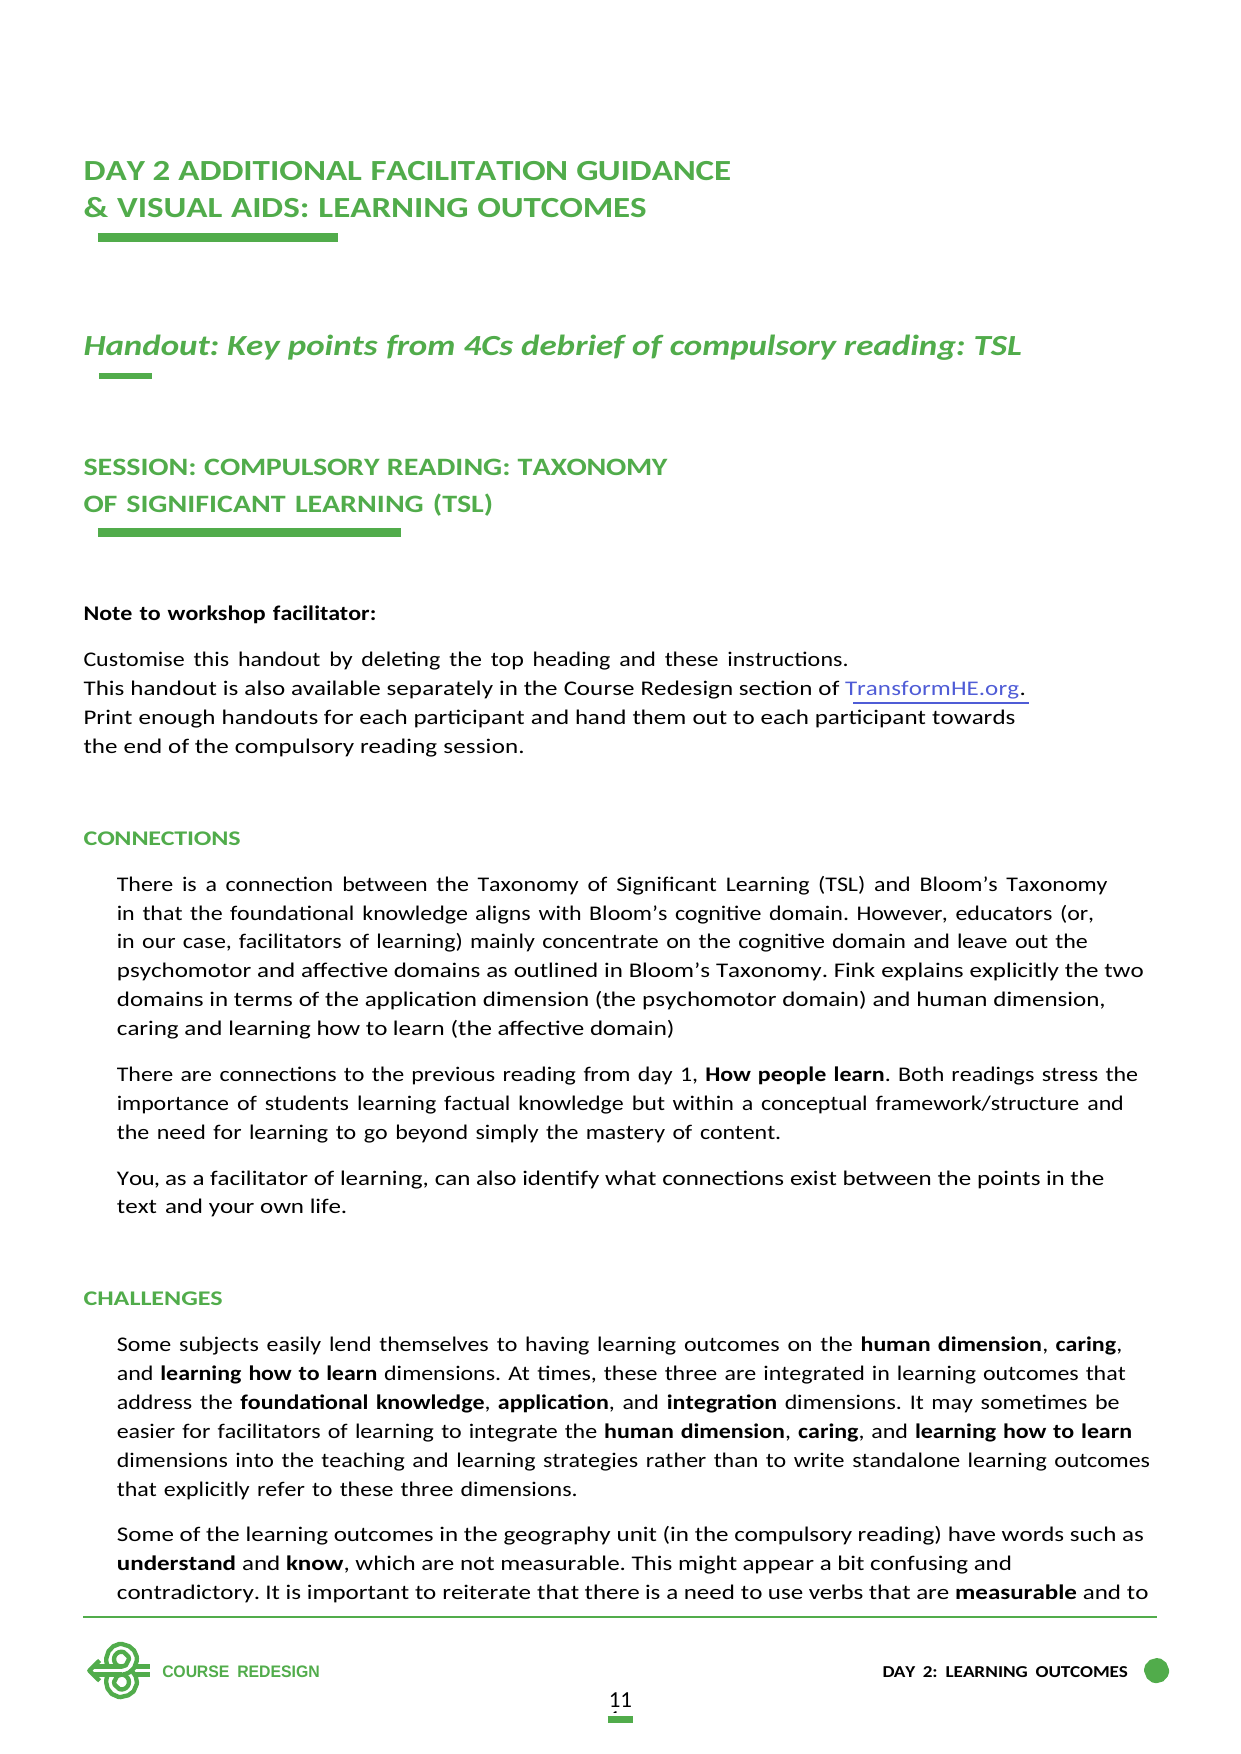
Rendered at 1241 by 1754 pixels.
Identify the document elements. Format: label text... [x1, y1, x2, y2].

text This handout is also available separately in the Course Redesign section of TransformHE.org. Print enough handouts for each participant and hand them out to each participant towards the end of the compulsory reading session. [83, 676, 1041, 759]
text psychomotor and affective domains as outlined in Bloom’s Taxonomy. Fink explains explicitly the two domains in terms of the application dimension (the psychomotor domain) and human dimension, caring and learning how to learn (the affective domain) [117, 958, 1154, 1041]
text You, as a facilitator of learning, can also identify what connections exist between the points in the text and your own life. [117, 1165, 1148, 1219]
text Note to workshop facilitator: [83, 601, 1180, 626]
text There are connections to the previous reading from day 1, How people learn. Both readings stress the importance of students learning factual knowledge but within a conceptual framework/structure and the need for learning to go beyond simply the mastery of content. [117, 1061, 1148, 1144]
text Customise this handout by deleting the top heading and these instructions. [83, 646, 1180, 672]
subtitle SESSION: COMPULSORY READING: TAXONOMY OF SIGNIFICANT LEARNING (TSL) [83, 451, 698, 519]
subtitle Handout: Key points from 4Cs debrief of compulsory reading: TSL [83, 327, 1180, 363]
text CHALLENGES [83, 1285, 1180, 1311]
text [117, 1521, 1154, 1605]
text There is a connection between the Taxonomy of Significant Learning (TSL) and Bloom’s Taxonomy in that the foundational knowledge aligns with Bloom’s cognitive domain. However, educators (or, in our case, facilitators of learning) mainly concentrate on the cognitive domain and leave out the [117, 871, 1111, 954]
subtitle DAY 2 ADDITIONAL FACILITATION GUIDANCE & VISUAL AIDS: LEARNING OUTCOMES [83, 152, 758, 225]
text Some subjects easily lend themselves to having learning outcomes on the human dimension, caring, and learning how to learn dimensions. At times, these three are integrated in learning outcomes that address the foundational knowledge, application, and integration dimensions. It may sometimes be easier for facilitators of learning to integrate the human dimension, caring, and learning how to learn dimensions into the teaching and learning strategies rather than to write standalone learning outcomes that explicitly refer to these three dimensions. [117, 1331, 1154, 1501]
text CONNECTIONS [83, 825, 1180, 850]
